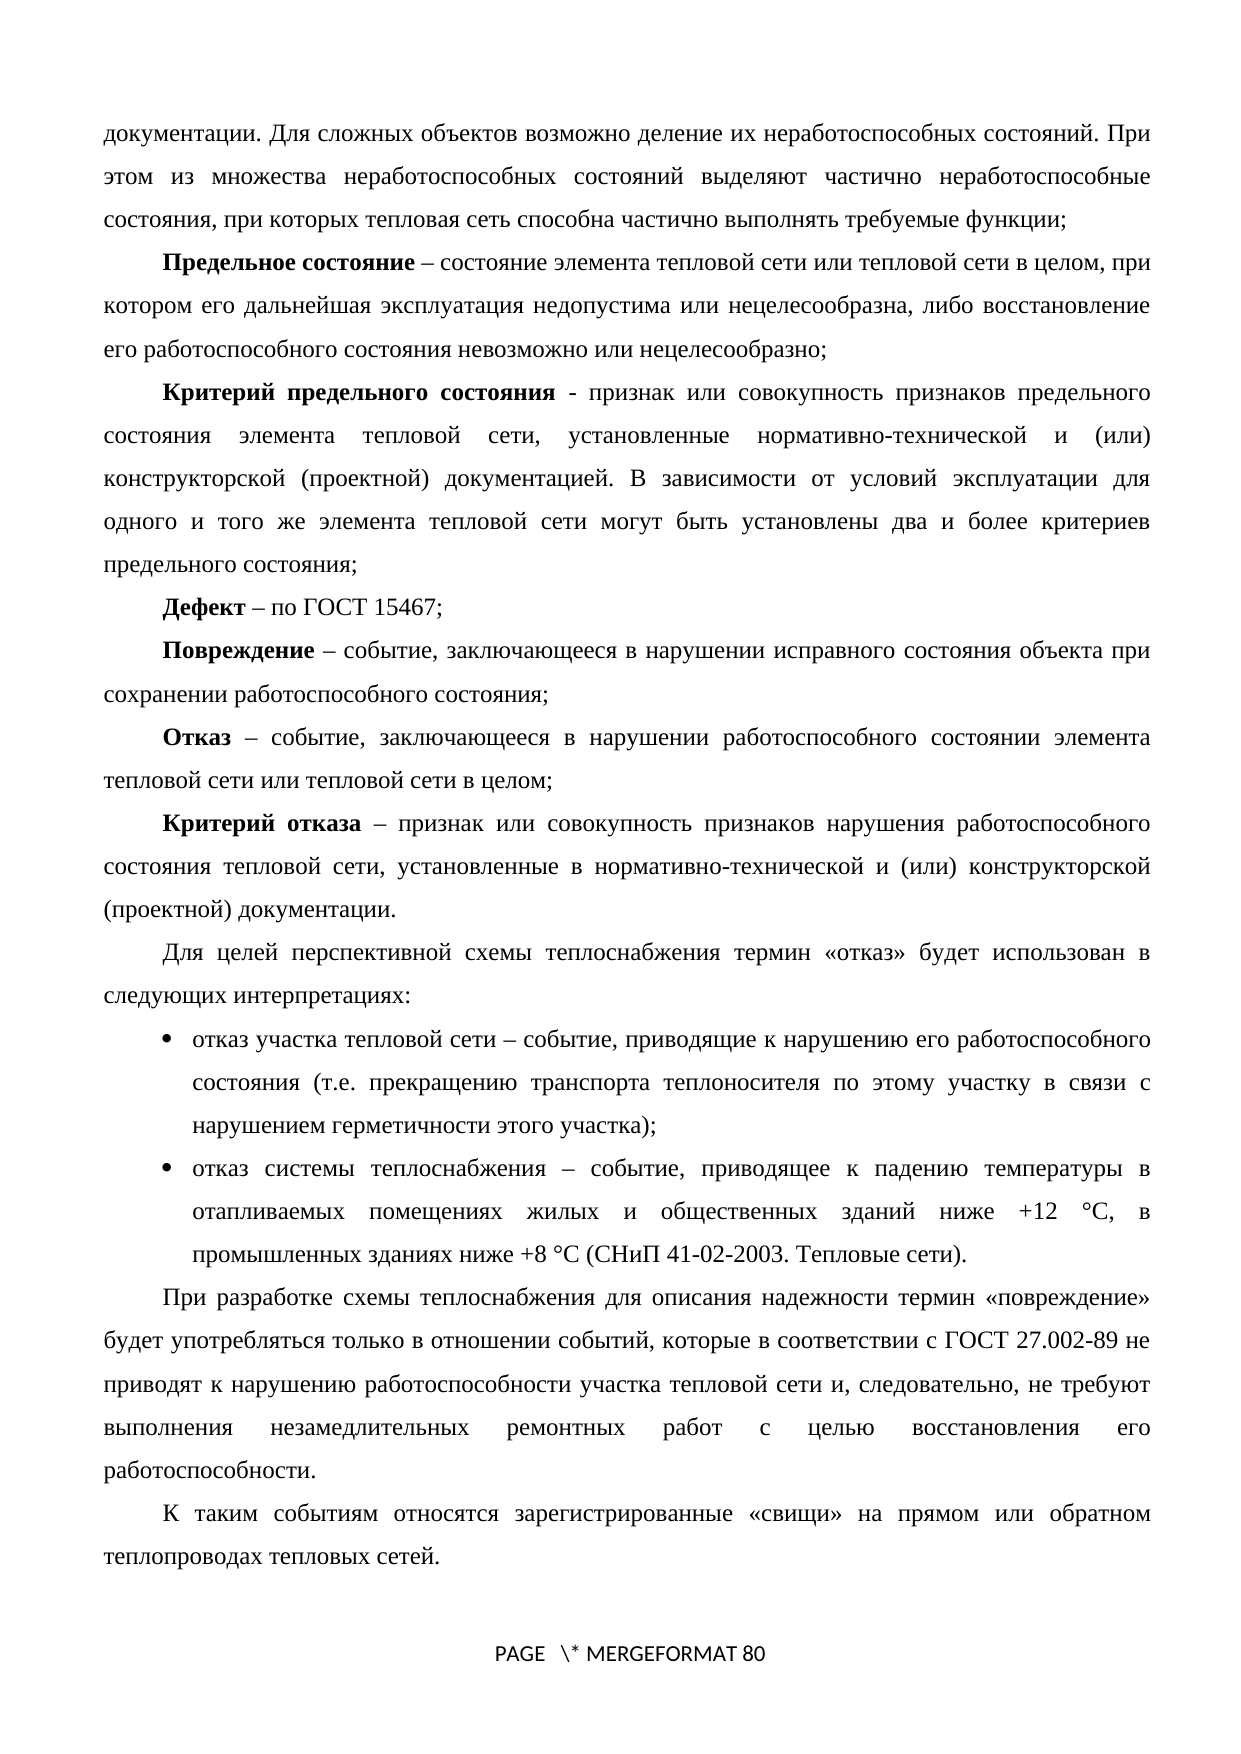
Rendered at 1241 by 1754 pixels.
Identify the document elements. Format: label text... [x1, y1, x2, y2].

text При разработке схемы теплоснабжения для описания надежности термин «повреждение» будет употребляться только в отношении событий, которые в соответствии с ГОСТ 27.002-89 не приводят к нарушению работоспособности участка тепловой сети и, следовательно, не требуют выполнения незамедлительных ремонтных работ с целью восстановления его работоспособности. [103, 1282, 1152, 1484]
text Для целей перспективной схемы теплоснабжения термин «отказ» будет использован в следующих интерпретациях: [103, 937, 1152, 1009]
list отказ участка тепловой сети – событие, приводящие к нарушению его работоспособного состояния (т.е. прекращению транспорта теплоносителя по этому участку в связи с нарушением герметичности этого участка); [162, 1024, 1152, 1139]
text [103, 118, 1152, 233]
text Критерий предельного состояния - признак или совокупность признаков предельного состояния элемента тепловой сети, установленные нормативно-технической и (или) конструкторской (проектной) документацией. В зависимости от условий эксплуатации для одного и того же элемента тепловой сети могут быть установлены два и более критериев предельного состояния; [103, 377, 1152, 578]
text Предельное состояние – состояние элемента тепловой сети или тепловой сети в целом, при котором его дальнейшая эксплуатация недопустима или нецелесообразна, либо восстановление его работоспособного состояния невозможно или нецелесообразно; [103, 247, 1152, 362]
text Отказ – событие, заключающееся в нарушении работоспособного состоянии элемента тепловой сети или тепловой сети в целом; [103, 722, 1152, 794]
text Дефект – по ГОСТ 15467; [103, 592, 1152, 621]
text Повреждение – событие, заключающееся в нарушении исправного состояния объекта при сохранении работоспособного состояния; [103, 636, 1152, 707]
text Критерий отказа – признак или совокупность признаков нарушения работоспособного состояния тепловой сети, установленные в нормативно-технической и (или) конструкторской (проектной) документации. [103, 808, 1152, 923]
list отказ системы теплоснабжения – событие, приводящее к падению температуры в отапливаемых помещениях жилых и общественных зданий ниже +12 °С, в промышленных зданиях ниже +8 °С (СНиП 41-02-2003. Тепловые сети). [162, 1153, 1152, 1268]
text К таким событиям относятся зарегистрированные «свищи» на прямом или обратном теплопроводах тепловых сетей. [103, 1498, 1152, 1570]
